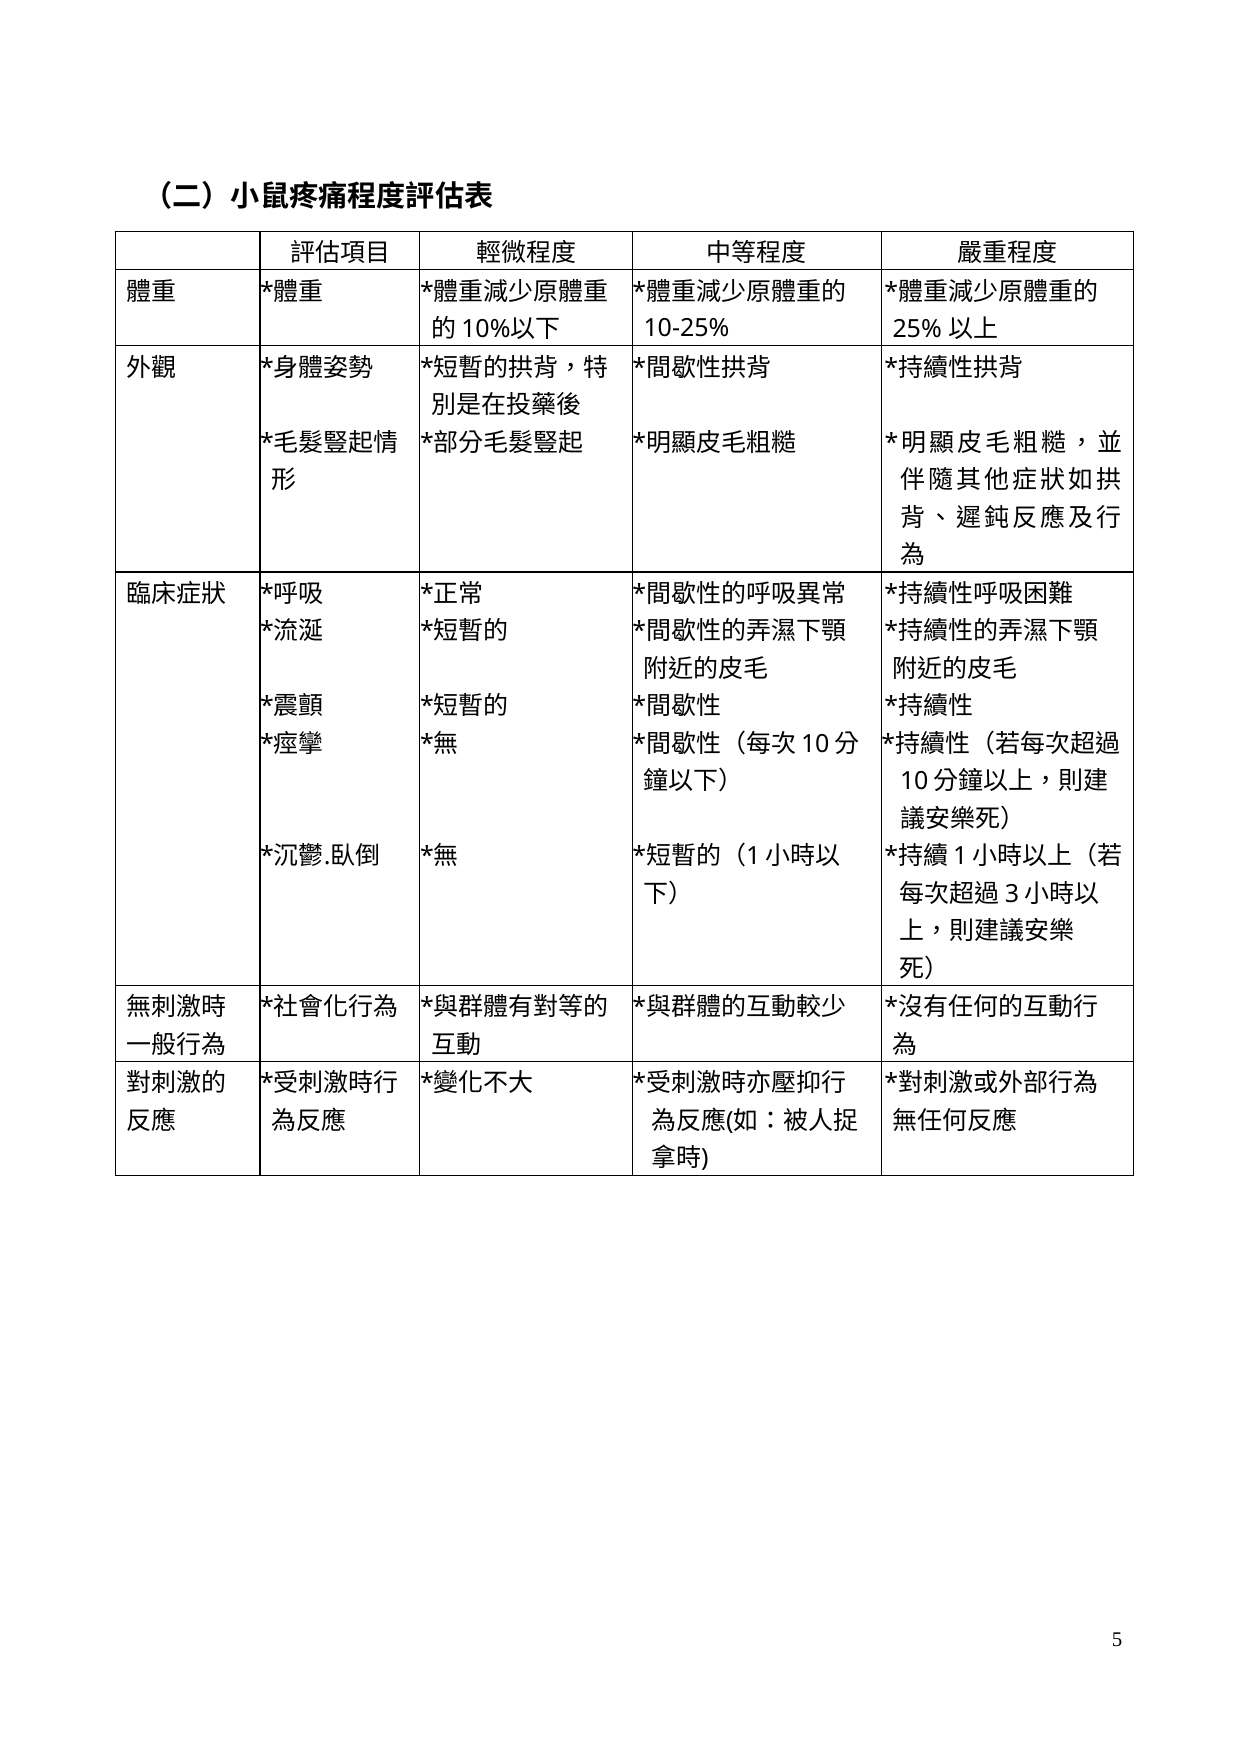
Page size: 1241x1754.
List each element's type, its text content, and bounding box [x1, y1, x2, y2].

table_cell *變化不大 [420, 1062, 632, 1174]
text （二）小鼠疼痛程度評估表 [118, 156, 1122, 231]
table_cell *與群體的互動較少 [633, 986, 881, 1061]
table_cell *持續性呼吸困難 *持續性的弄濕下顎附近的皮毛 *持續性 *持續性（若每次超過10分鐘以上，則建議安樂死） *持續1小時以上（若每次超過3小時以上，則建議安樂死） [882, 573, 1133, 985]
table_cell *社會化行為 [261, 986, 419, 1061]
table_cell 無刺激時一般行為 [116, 986, 259, 1061]
table_cell *呼吸 *流涎 *震顫 *痙攣 *沉鬱.臥倒 [261, 573, 419, 985]
table_cell *體重減少原體重的10-25% [633, 270, 881, 345]
table_cell *正常 *短暫的 *短暫的 *無 *無 [420, 573, 632, 985]
table_header 中等程度 [633, 232, 881, 269]
table_cell 對刺激的反應 [116, 1062, 259, 1174]
table_cell *對刺激或外部行為無任何反應 [882, 1062, 1133, 1174]
table_header 嚴重程度 [882, 232, 1133, 269]
table_cell *間歇性拱背 *明顯皮毛粗糙 [633, 346, 881, 571]
table_cell *體重減少原體重的25% 以上 [882, 270, 1133, 345]
table_cell *間歇性的呼吸異常 *間歇性的弄濕下顎附近的皮毛 *間歇性 *間歇性（每次10分鐘以下） *短暫的（1小時以下） [633, 573, 881, 985]
table_cell *受刺激時行為反應 [261, 1062, 419, 1174]
table_cell *持續性拱背 *明顯皮毛粗糙，並伴隨其他症狀如拱背、遲鈍反應及行為 [882, 346, 1133, 571]
table_cell *與群體有對等的互動 [420, 986, 632, 1061]
table_cell *沒有任何的互動行為 [882, 986, 1133, 1061]
table_cell *短暫的拱背，特別是在投藥後 *部分毛髮豎起 [420, 346, 632, 571]
table_cell 外觀 [116, 346, 259, 571]
table_header 評估項目 [261, 232, 419, 269]
table_header [116, 232, 259, 269]
table_cell *體重減少原體重的10%以下 [420, 270, 632, 345]
table_cell *身體姿勢 *毛髮豎起情形 [261, 346, 419, 571]
table_cell *體重 [261, 270, 419, 345]
table_cell 體重 [116, 270, 259, 345]
table_header 輕微程度 [420, 232, 632, 269]
table_cell 臨床症狀 [116, 573, 259, 985]
table_cell *受刺激時亦壓抑行為反應(如：被人捉拿時) [633, 1062, 881, 1174]
